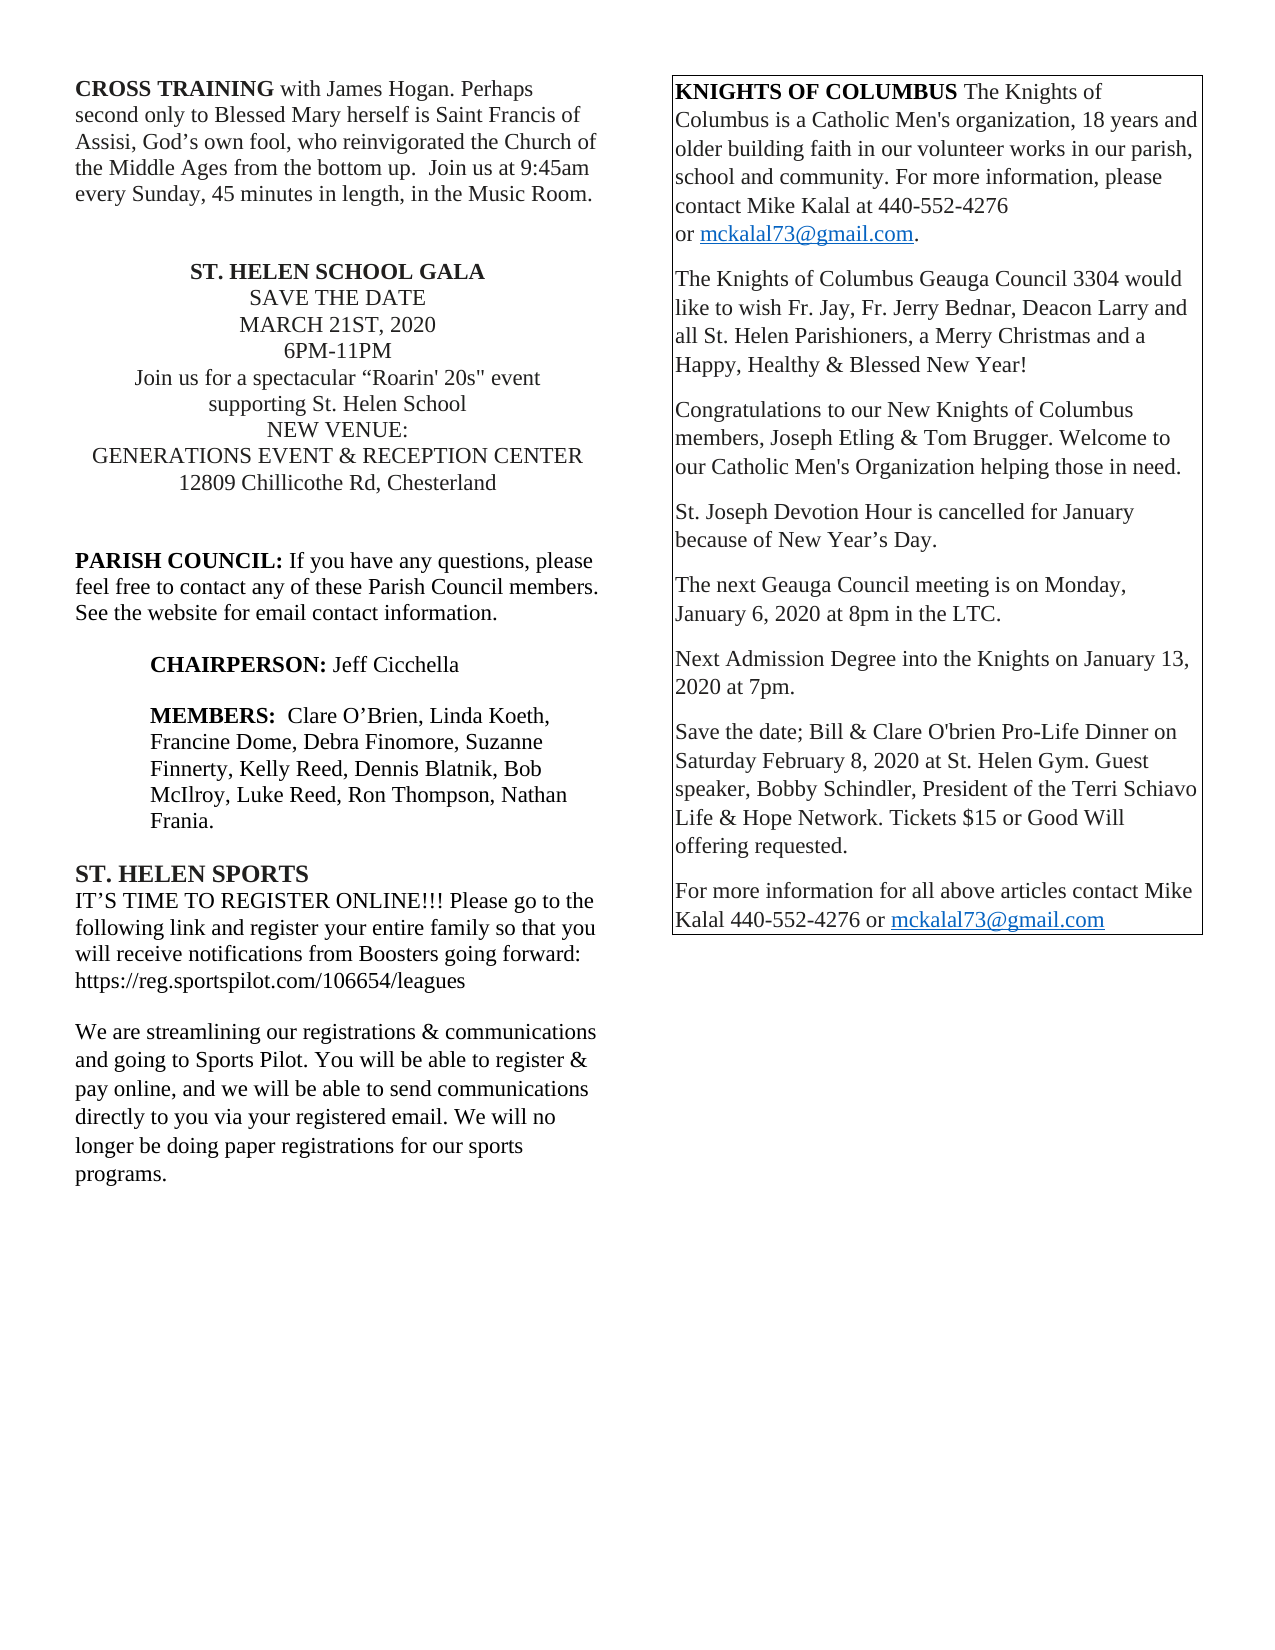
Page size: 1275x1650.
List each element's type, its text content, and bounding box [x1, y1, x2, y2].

text 12809 Chillicothe Rd, Chesterland [75, 469, 600, 495]
text NEW VENUE: [75, 416, 600, 443]
text For more information for all above articles contact Mike Kalal 440-552-4276 or mckalal73@gmail.com [673, 874, 1202, 934]
text PARISH COUNCIL: If you have any questions, please feel free to contact any of these Parish Council members. See the website for email contact information. [75, 547, 600, 626]
text CROSS TRAINING with James Hogan. Perhaps second only to Blessed Mary herself is Saint Francis of Assisi, God’s own fool, who reinvigorated the Church of the Middle Ages from the bottom up. Join us at 9:45am every Sunday, 45 minutes in length, in the Music Room. [75, 75, 600, 207]
text St. Joseph Devotion Hour is cancelled for January because of New Year’s Day. [673, 495, 1202, 553]
text Join us for a spectacular “Roarin' 20s" event [75, 363, 600, 390]
text ST. HELEN SPORTS [75, 859, 600, 888]
text Congratulations to our New Knights of Columbus members, Joseph Etling & Tom Brugger. Welcome to our Catholic Men's Organization helping those in need. [673, 393, 1202, 479]
text KNIGHTS OF COLUMBUS The Knights of Columbus is a Catholic Men's organization, 18 years and older building faith in our volunteer works in our parish, school and community. For more information, please contact Mike Kalal at 440-552-4276 or mckalal73@gmail.com. [673, 76, 1202, 247]
text Save the date; Bill & Clare O'brien Pro-Life Dinner on Saturday February 8, 2020 at St. Helen Gym. Guest speaker, Bobby Schindler, President of the Terri Schiavo Life & Hope Network. Tickets $15 or Good Will offering requested. [673, 715, 1202, 858]
text We are streamlining our registrations & communications and going to Sports Pilot. You will be able to register & pay online, and we will be able to send communications directly to you via your registered email. We will no longer be doing paper registrations for our sports programs. [75, 1018, 600, 1187]
text MARCH 21ST, 2020 [75, 311, 600, 337]
text supporting St. Helen School [75, 390, 600, 416]
text ST. HELEN SCHOOL GALA [75, 258, 600, 284]
text The next Geauga Council meeting is on Monday, January 6, 2020 at 8pm in the LTC. [673, 568, 1202, 626]
text SAVE THE DATE [75, 284, 600, 311]
text IT’S TIME TO REGISTER ONLINE!!! Please go to the following link and register your entire family so that you will receive notifications from Boosters going forward: https://reg.sportspilot.com/106654/leagues [75, 888, 600, 993]
text GENERATIONS EVENT & RECEPTION CENTER [75, 443, 600, 469]
text CHAIRPERSON: Jeff Cicchella [150, 651, 600, 677]
text The Knights of Columbus Geauga Council 3304 would like to wish Fr. Jay, Fr. Jerry Bednar, Deacon Larry and all St. Helen Parishioners, a Merry Christmas and a Happy, Healthy & Blessed New Year! [673, 262, 1202, 377]
text 6PM-11PM [75, 337, 600, 363]
text Next Admission Degree into the Knights on January 13, 2020 at 7pm. [673, 642, 1202, 700]
text MEMBERS: Clare O’Brien, Linda Koeth, Francine Dome, Debra Finomore, Suzanne Finnerty, Kelly Reed, Dennis Blatnik, Bob McIlroy, Luke Reed, Ron Thompson, Nathan Frania. [150, 702, 600, 834]
